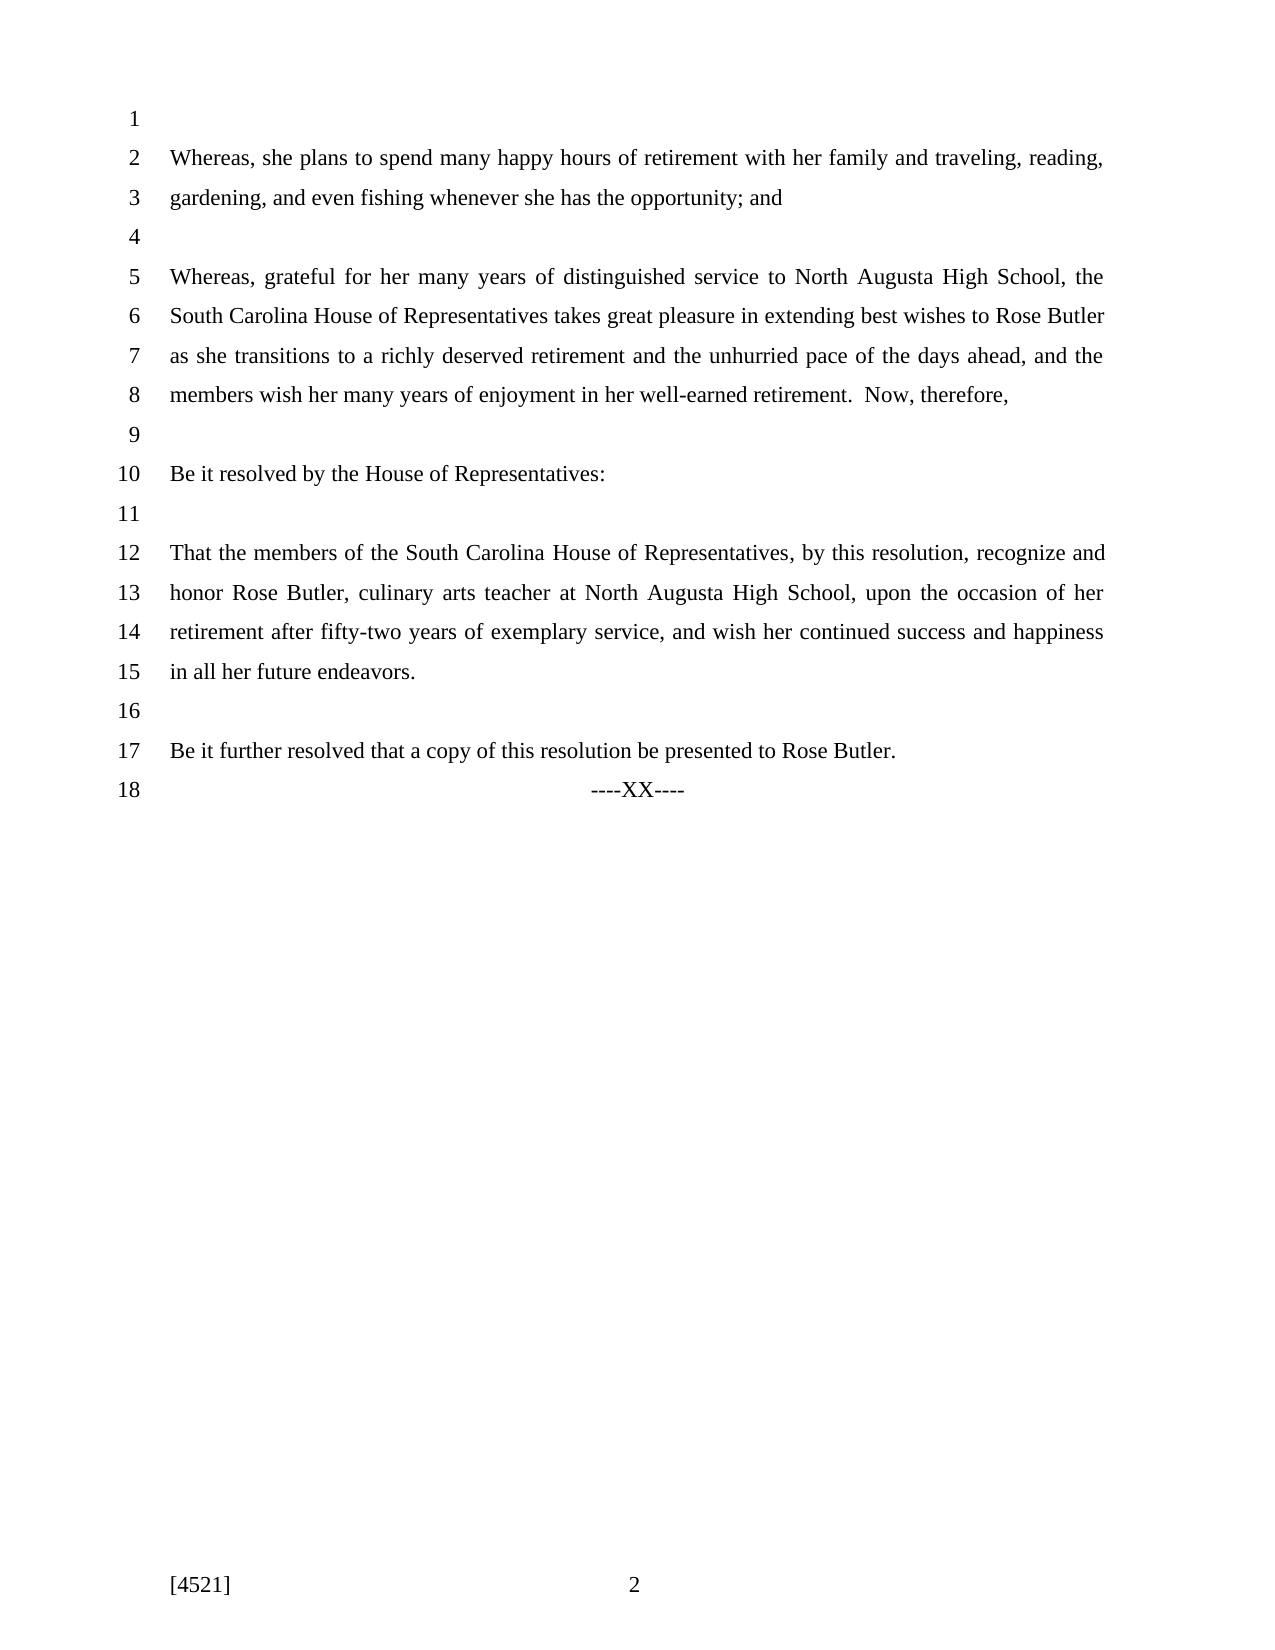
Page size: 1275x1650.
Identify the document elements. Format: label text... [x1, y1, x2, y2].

text Be it further resolved that a copy of this resolution be presented to Rose Butler. [169, 737, 1106, 763]
text Whereas, she plans to spend many happy hours of retirement with her family and traveling, reading, gardening, and even fishing whenever she has the opportunity; and [169, 144, 1106, 210]
text That the members of the South Carolina , by this resolution, recognize and honor Rose Butler, culinary arts teacher at North Augusta High School, upon the occasion of her retirement after fifty-two years of exemplary service, and wish her continued success and happiness in all her future endeavors. [169, 539, 1106, 684]
text Whereas, grateful for her many years of distinguished service to North Augusta High School, the South Carolina House of Representatives takes great pleasure in extending best wishes to Rose Butler as she transitions to a richly deserved retirement and the unhurried pace of the days ahead, and the members wish her many years of enjoyment in her well-earned retirement. Now, therefore, [169, 263, 1106, 408]
text ----XX---- [169, 776, 1106, 802]
text Be it resolved by the : [169, 460, 1106, 487]
